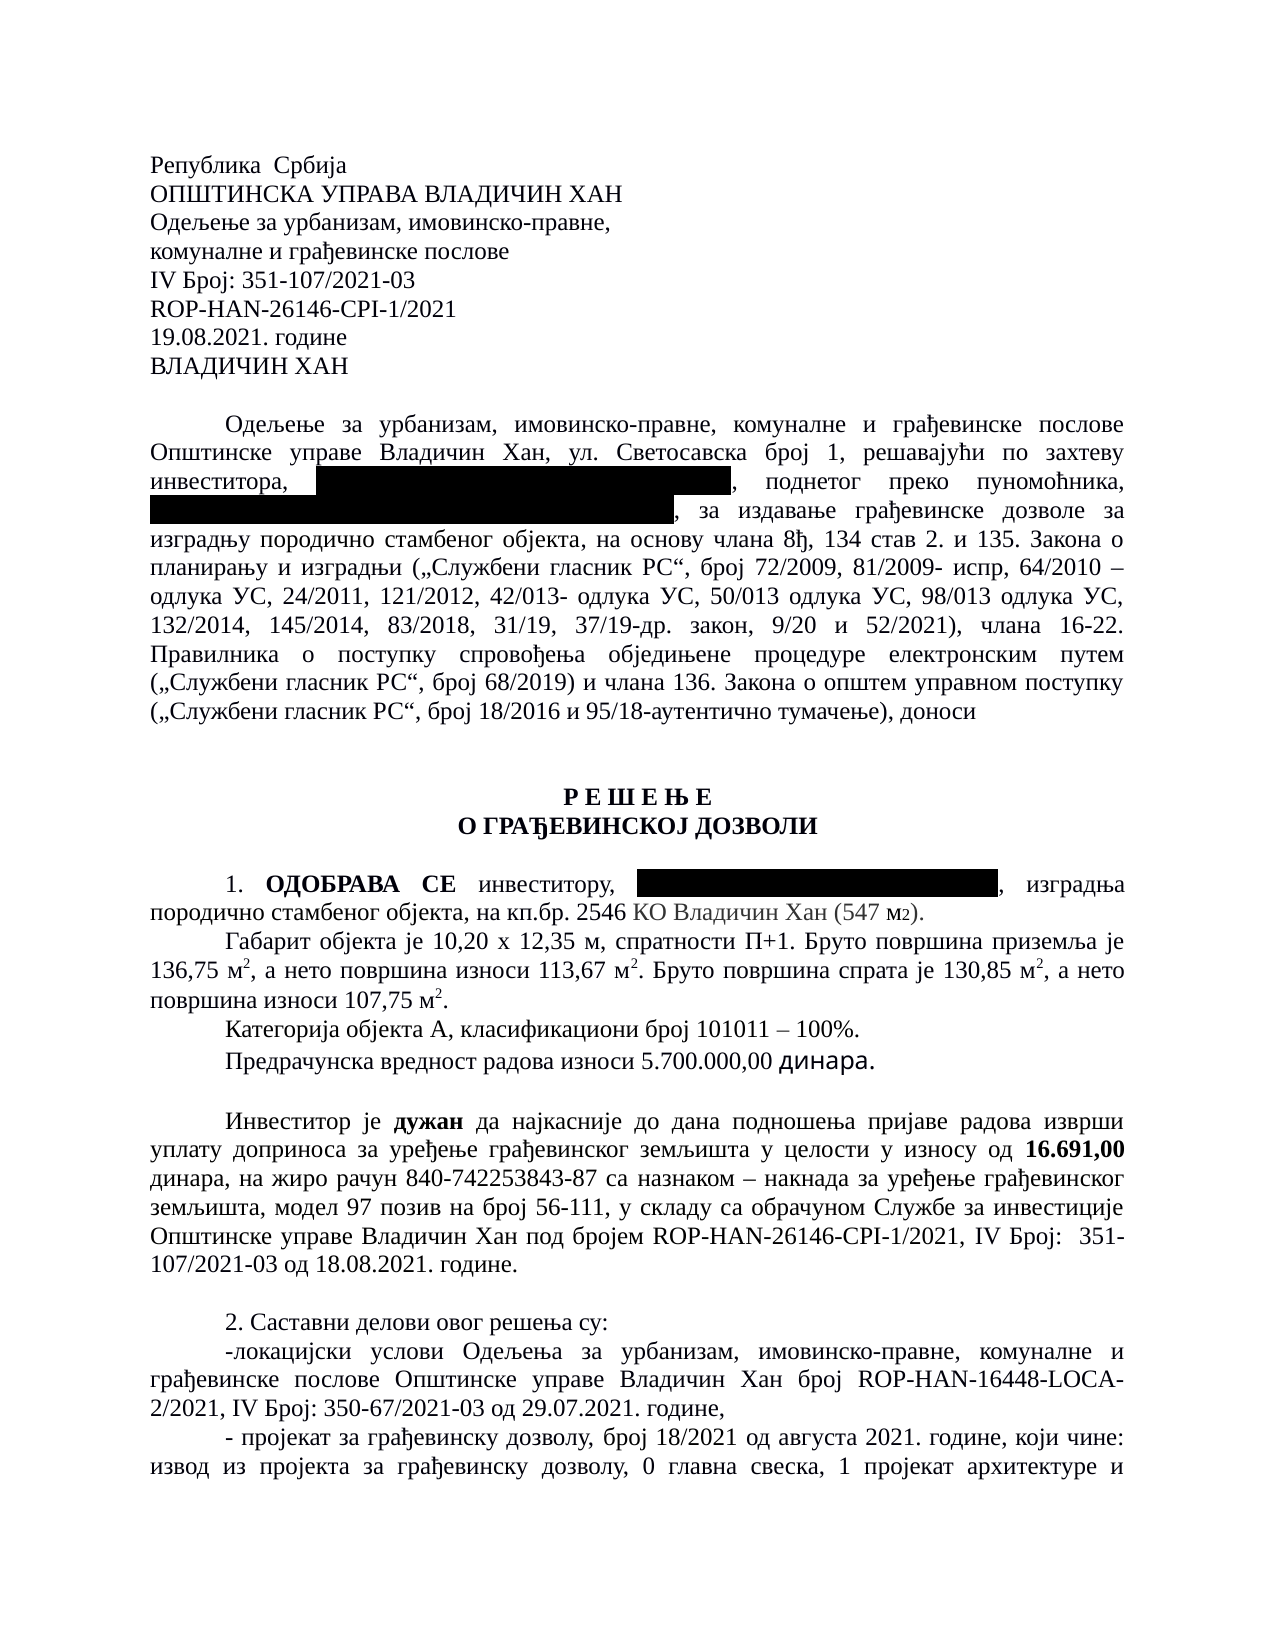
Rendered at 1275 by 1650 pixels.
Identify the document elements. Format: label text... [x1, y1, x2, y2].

text Одељење за урбанизам, имовинско-правне, комуналне и грађевинске послове Општинске управе Владичин Хан, ул. Светосавска број 1, решавајући по захтеву инвеститора, XXXXXXXXXXXXXXXXXXXXXXX, поднетог преко пуномоћника, XXXXXXXXXXXXXXXXXXXXXXXXXXXXX, за издавање грађевинске дозволе за изградњу породично стамбеног објекта, на основу члана 8ђ, 134 став 2. и 135. Закона о планирању и изградњи („Службени гласник РС“, број 72/2009, 81/2009- испр, 64/2010 – одлука УС, 24/2011, 121/2012, 42/013- одлука УС, 50/013 одлука УС, 98/013 одлука УС, 132/2014, 145/2014, 83/2018, 31/19, 37/19-др. закон, 9/20 и 52/2021), члана 16-22. Правилника о поступку спровођења обједињене процедуре електронским путем („Службени гласник РС“, број 68/2019) и члана 136. Закона о општем управном поступку („Службени гласник РС“, број 18/2016 и 95/18-аутентично тумачење), доноси [150, 409, 1125, 725]
text Република Србија [150, 150, 1125, 179]
text Инвеститор је дужан да најкасније до дана подношења пријаве радова изврши уплату доприноса за уређење грађевинског земљишта у целости у износу од 16.691,00 динара, на жиро рачун 840-742253843-87 са назнаком – накнада за уређење грађевинског земљишта, модел 97 позив на број 56-111, у складу са обрачуном Службе за инвестиције Општинске управе Владичин Хан под бројем ROP-HAN-26146-CPI-1/2021, IV Број: 351-107/2021-03 од 18.08.2021. године. [150, 1106, 1125, 1135]
text Категорија објекта А, класификациони број 101011 – 100%. [150, 1014, 1125, 1043]
text Инвеститор је дужан да најкасније до дана подношења пријаве радова изврши уплату доприноса за уређење грађевинског земљишта у целости у износу од 16.691,00 динара, на жиро рачун 840-742253843-87 са назнаком – накнада за уређење грађевинског земљишта, модел 97 позив на број 56-111, у складу са обрачуном Службе за инвестиције Општинске управе Владичин Хан под бројем ROP-HAN-26146-CPI-1/2021, IV Број: 351-107/2021-03 од 18.08.2021. године. [150, 1221, 1125, 1278]
text -локацијски услови Одељења за урбанизам, имовинско-правне, комуналне и грађевинске послове Општинске управе Владичин Хан број ROP-HAN-16448-LOCА-2/2021, IV Број: 350-67/2021-03 од 29.07.2021. године, [150, 1336, 1125, 1422]
text 1. ОДОБРАВА СЕ инвеститору, XXXXXXXXXXXXXXXXXXXX, изградња породично стамбеног објекта, на кп.бр. 2546 КО Владичин Хан (547 м2). [150, 869, 1125, 926]
text IV Број: 351-107/2021-03 [150, 265, 1125, 294]
text Одељење за урбанизам, имовинско-правне, [150, 207, 1125, 236]
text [150, 1422, 1125, 1479]
text комуналне и грађевинске послове [150, 236, 1125, 265]
text ОПШТИНСКА УПРАВА ВЛАДИЧИН ХАН [150, 179, 1125, 207]
text Предрачунска вредност радова износи 5.700.000,00 динара. [150, 1043, 1125, 1077]
text ROP-HAN-26146-CPI-1/2021 [150, 294, 1125, 322]
text Р Е Ш Е Њ Е [150, 782, 1125, 811]
text ВЛАДИЧИН ХАН [150, 351, 1125, 380]
text Габарит објектa је 10,20 x 12,35 м, спратности П+1. Бруто површина приземља је 136,75 м2, а нето површина износи 113,67 м2. Бруто површина спрата је 130,85 м2, а нето површина износи 107,75 м2. [150, 926, 1125, 1014]
text 19.08.2021. године [150, 322, 1125, 351]
text 2. Саставни делови овог решења су: [150, 1307, 1125, 1336]
text О ГРАЂЕВИНСКОЈ ДОЗВОЛИ [150, 811, 1125, 840]
